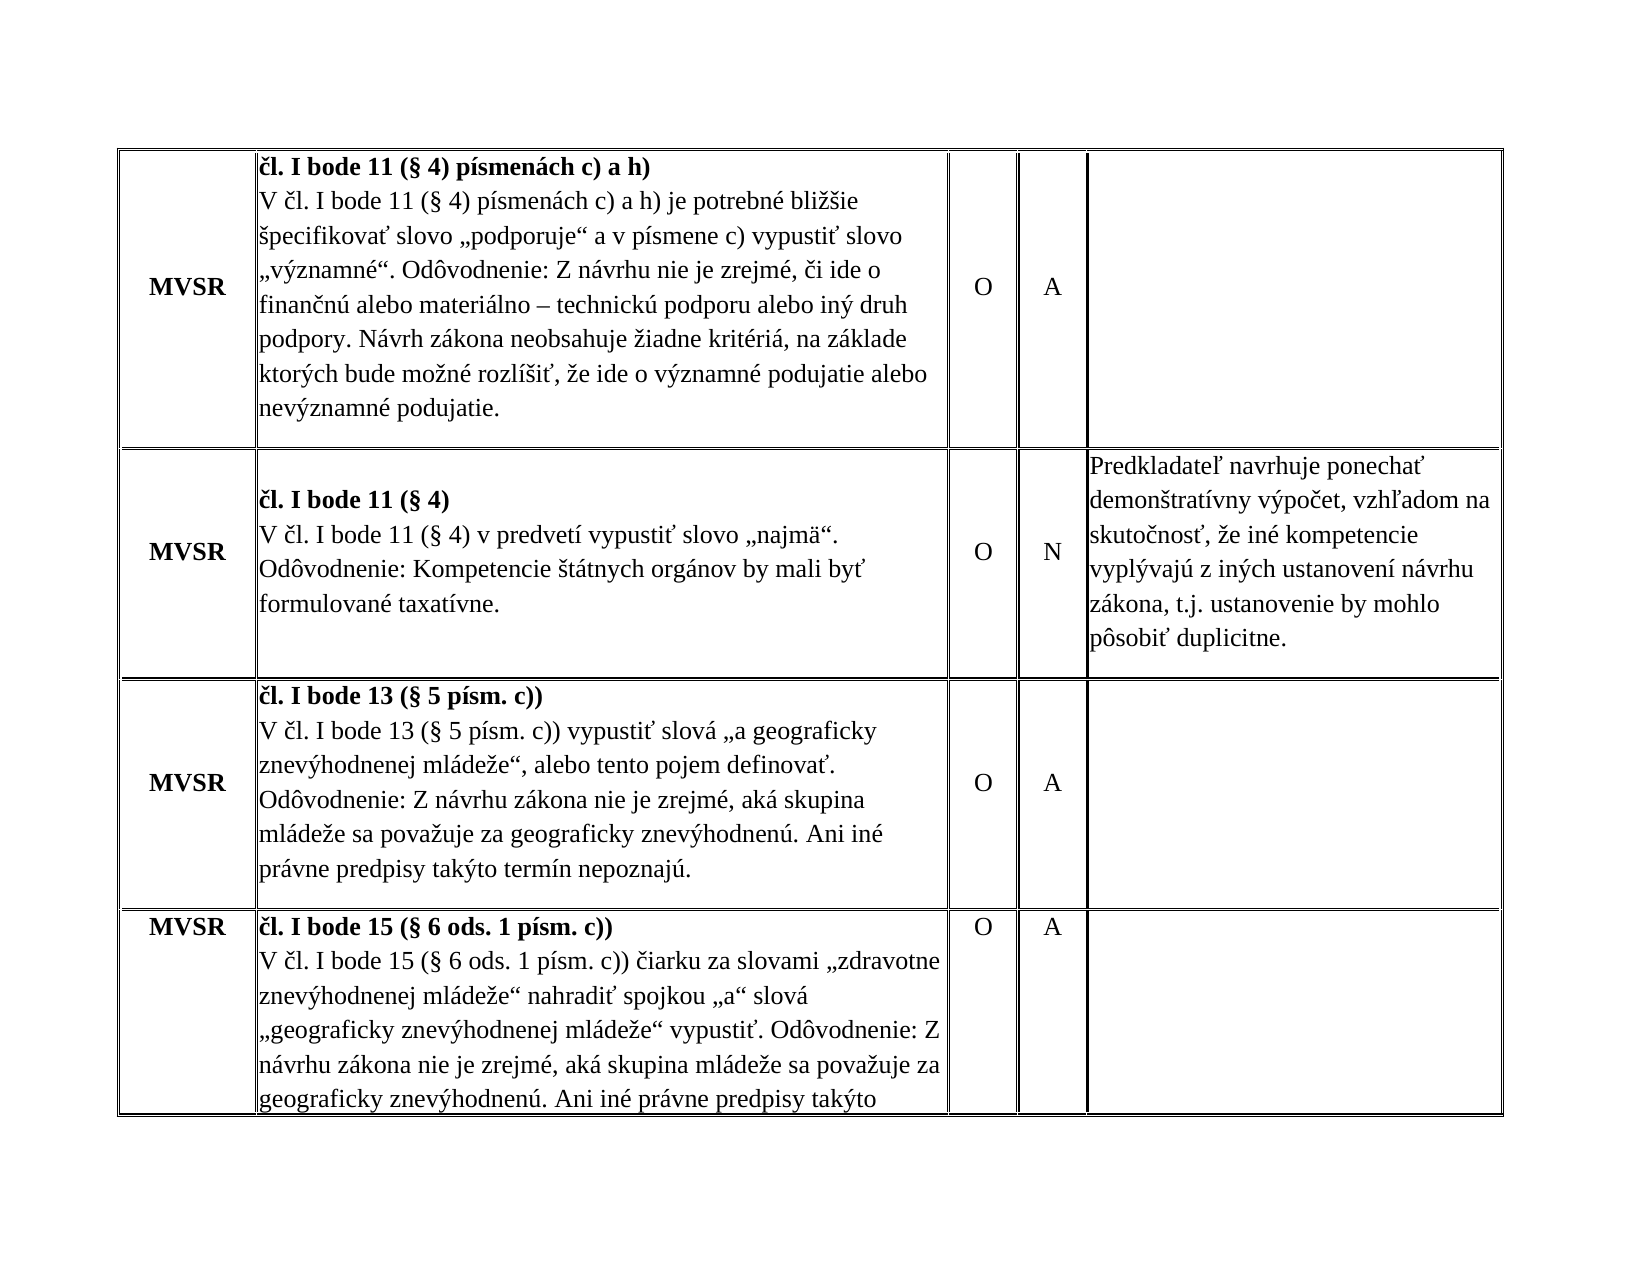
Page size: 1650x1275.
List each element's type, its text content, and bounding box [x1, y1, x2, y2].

table_cell O [949, 149, 1018, 447]
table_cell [256, 911, 949, 1113]
table_cell A [1020, 681, 1086, 907]
table_cell MVSR [120, 677, 255, 907]
table_cell MVSR [120, 908, 256, 1113]
table_cell A [1018, 149, 1087, 447]
table_cell [1087, 151, 1501, 447]
table_cell čl. I bode 11 (§ 4) V čl. I bode 11 (§ 4) v predvetí vypustiť slovo „najmä“. Odôvodnenie: Kompetencie štátnych orgánov by mali byť formulované taxatívne. [258, 450, 947, 677]
table_cell čl. I bode 11 (§ 4) písmenách c) a h) V čl. I bode 11 (§ 4) písmenách c) a h) je potrebné bližšie špecifikovať slovo „podporuje“ a v písmene c) vypustiť slovo „významné“. Odôvodnenie: Z návrhu nie je zrejmé, či ide o finančnú alebo materiálno – technickú podporu alebo iný druh podpory. Návrh zákona neobsahuje žiadne kritériá, na základe ktorých bude možné rozlíšiť, že ide o významné podujatie alebo nevýznamné podujatie. [256, 151, 949, 447]
table_cell čl. I bode 13 (§ 5 písm. c)) V čl. I bode 13 (§ 5 písm. c)) vypustiť slová „a geograficky znevýhodnenej mládeže“, alebo tento pojem definovať. Odôvodnenie: Z návrhu zákona nie je zrejmé, aká skupina mládeže sa považuje za geograficky znevýhodnenú. Ani iné právne predpisy takýto termín nepoznajú. [258, 681, 947, 907]
table_cell N [1020, 450, 1086, 677]
table_cell [1087, 908, 1501, 1113]
table_cell A [1018, 911, 1087, 1113]
table_cell MVSR [120, 151, 256, 447]
table_cell O [950, 450, 1016, 677]
table_cell MVSR [118, 447, 256, 677]
table_cell O [950, 681, 1016, 907]
table_cell Predkladateľ navrhuje ponechať demonštratívny výpočet, vzhľadom na skutočnosť, že iné kompetencie vyplývajú z iných ustanovení návrhu zákona, t.j. ustanovenie by mohlo pôsobiť duplicitne. [1087, 447, 1502, 677]
table_cell [1089, 677, 1501, 907]
table_cell O [949, 908, 1018, 1113]
